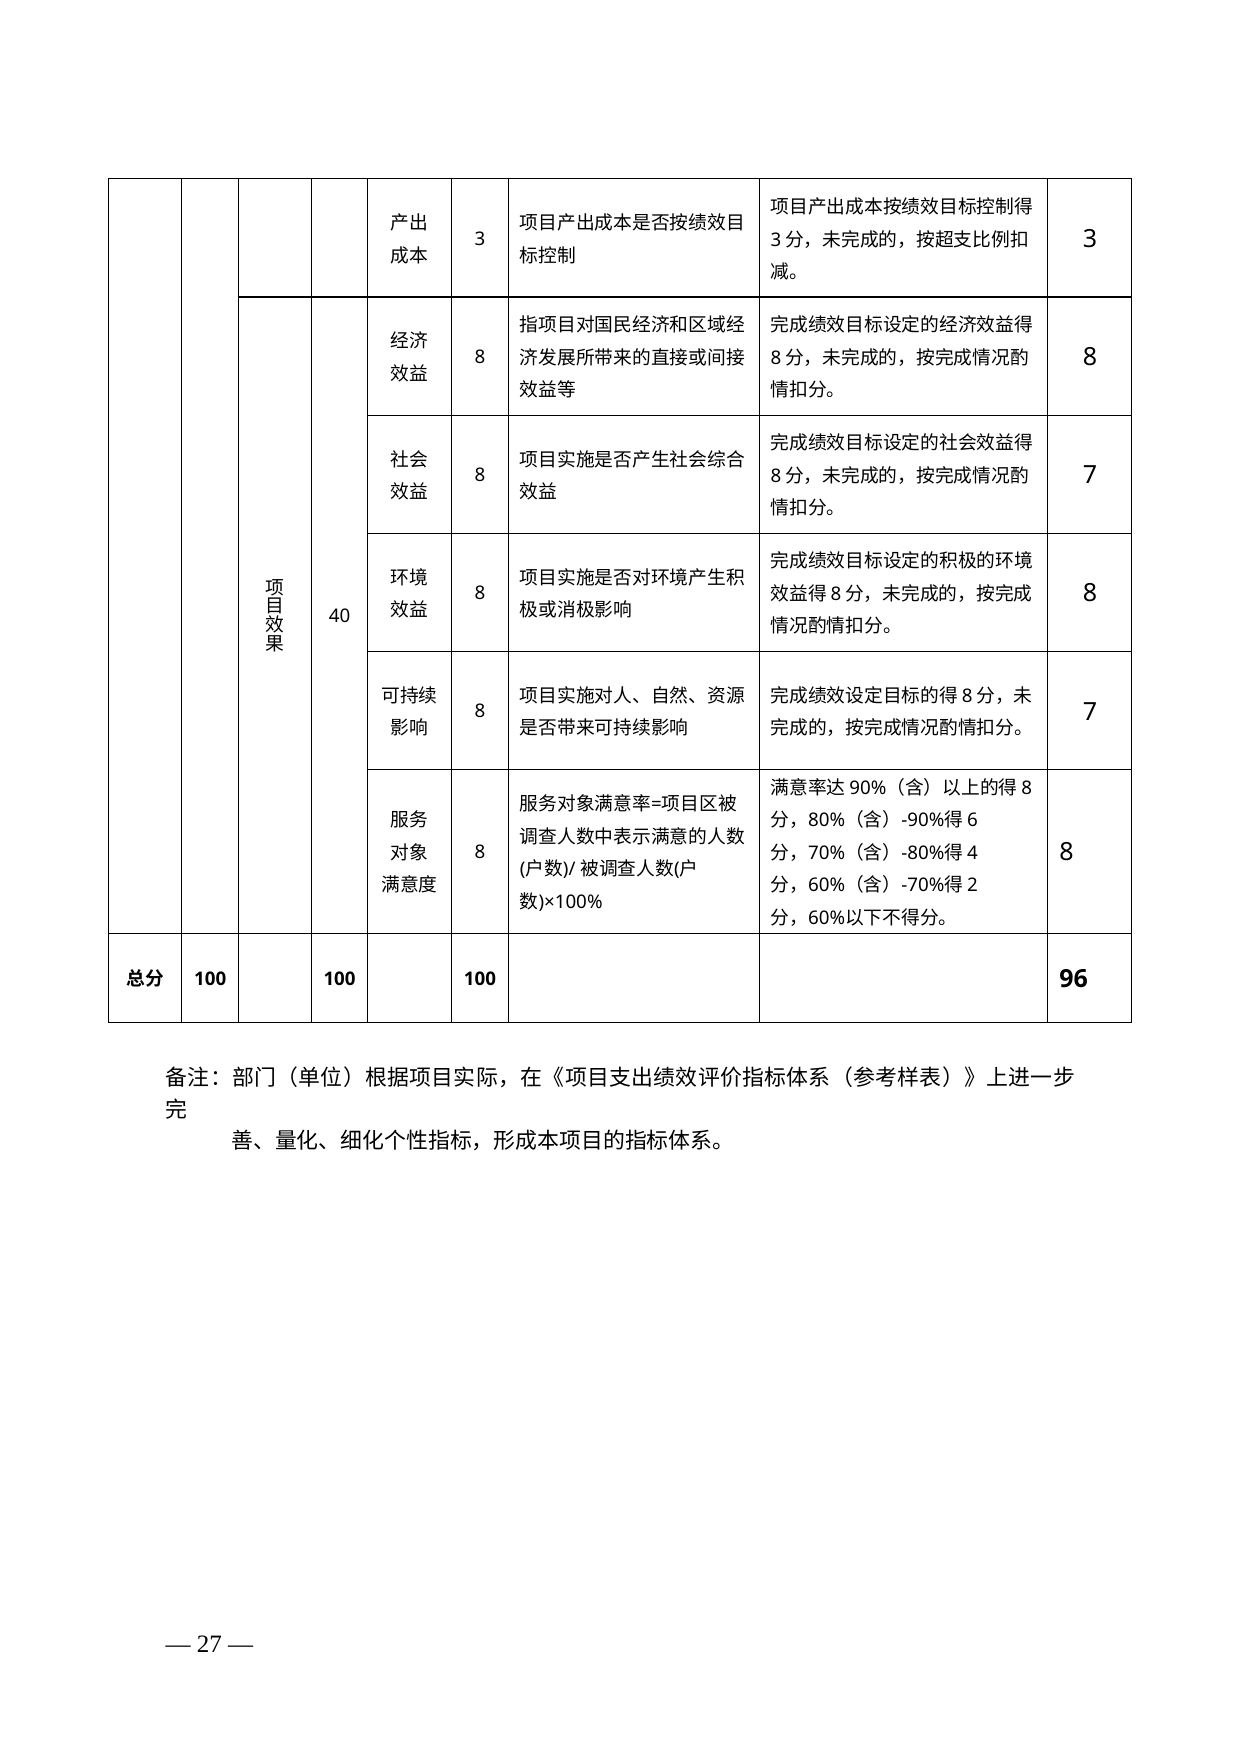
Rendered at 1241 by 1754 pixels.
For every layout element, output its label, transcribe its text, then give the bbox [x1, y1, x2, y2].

table_cell 8 [452, 770, 508, 932]
table_cell 服务对象满意率=项目区被调查人数中表示满意的人数(户数)/ 被调查人数(户数)×100% [509, 770, 759, 932]
table_cell 7 [1048, 652, 1131, 769]
table_cell 项目实施对人、自然、资源是否带来可持续影响 [509, 652, 759, 769]
table_cell 8 [452, 416, 508, 533]
table_cell 3 [452, 179, 508, 296]
table_cell [239, 934, 311, 1022]
table_cell 100 [452, 934, 508, 1022]
table_cell 8 [452, 534, 508, 651]
table_cell 7 [1048, 416, 1131, 533]
table_cell [509, 934, 759, 1022]
table_cell 总分 [109, 934, 181, 1022]
table_cell 可持续 影响 [368, 652, 451, 769]
table_cell 8 [1048, 770, 1131, 932]
table_cell 100 [182, 934, 238, 1022]
table_cell [760, 934, 1047, 1022]
table_cell 8 [1048, 298, 1131, 414]
table_cell 完成绩效目标设定的社会效益得8分，未完成的，按完成情况酌情扣分。 [760, 416, 1047, 533]
table_cell 项目实施是否产生社会综合效益 [509, 416, 759, 533]
table_cell [368, 934, 451, 1022]
table_cell 完成绩效目标设定的经济效益得8分，未完成的，按完成情况酌情扣分。 [760, 298, 1047, 414]
table_cell 环境 效益 [368, 534, 451, 651]
table_cell 完成绩效设定目标的得8分，未完成的，按完成情况酌情扣分。 [760, 652, 1047, 769]
table_cell 项目效果 [239, 298, 311, 932]
table_cell 完成绩效目标设定的积极的环境效益得8分，未完成的，按完成情况酌情扣分。 [760, 534, 1047, 651]
table_cell 服务 对象 满意度 [368, 770, 451, 932]
table_cell 指项目对国民经济和区域经济发展所带来的直接或间接效益等 [509, 298, 759, 414]
table_cell 8 [1048, 534, 1131, 651]
table_cell 8 [452, 298, 508, 414]
table_cell 100 [312, 934, 367, 1022]
table_cell 项目实施是否对环境产生积极或消极影响 [509, 534, 759, 651]
table_cell 满意率达90%（含）以上的得8分，80%（含）-90%得6分，70%（含）-80%得4分，60%（含）-70%得2分，60%以下不得分。 [760, 770, 1047, 932]
table_cell 96 [1048, 934, 1131, 1022]
table_cell 产出 成本 [368, 179, 451, 296]
table_cell 项目产出成本按绩效目标控制得3分，未完成的，按超支比例扣减。 [760, 179, 1047, 296]
table_cell 项目产出成本是否按绩效目标控制 [509, 179, 759, 296]
table_cell 经济 效益 [368, 298, 451, 414]
text 备注：部门（单位）根据项目实际，在《项目支出绩效评价指标体系（参考样表）》上进一步完 [165, 1060, 1075, 1123]
table_cell 8 [452, 652, 508, 769]
table_cell 社会 效益 [368, 416, 451, 533]
table_cell 3 [1048, 179, 1131, 296]
table_cell 40 [312, 298, 367, 932]
text 善、量化、细化个性指标，形成本项目的指标体系。 [165, 1123, 1075, 1155]
